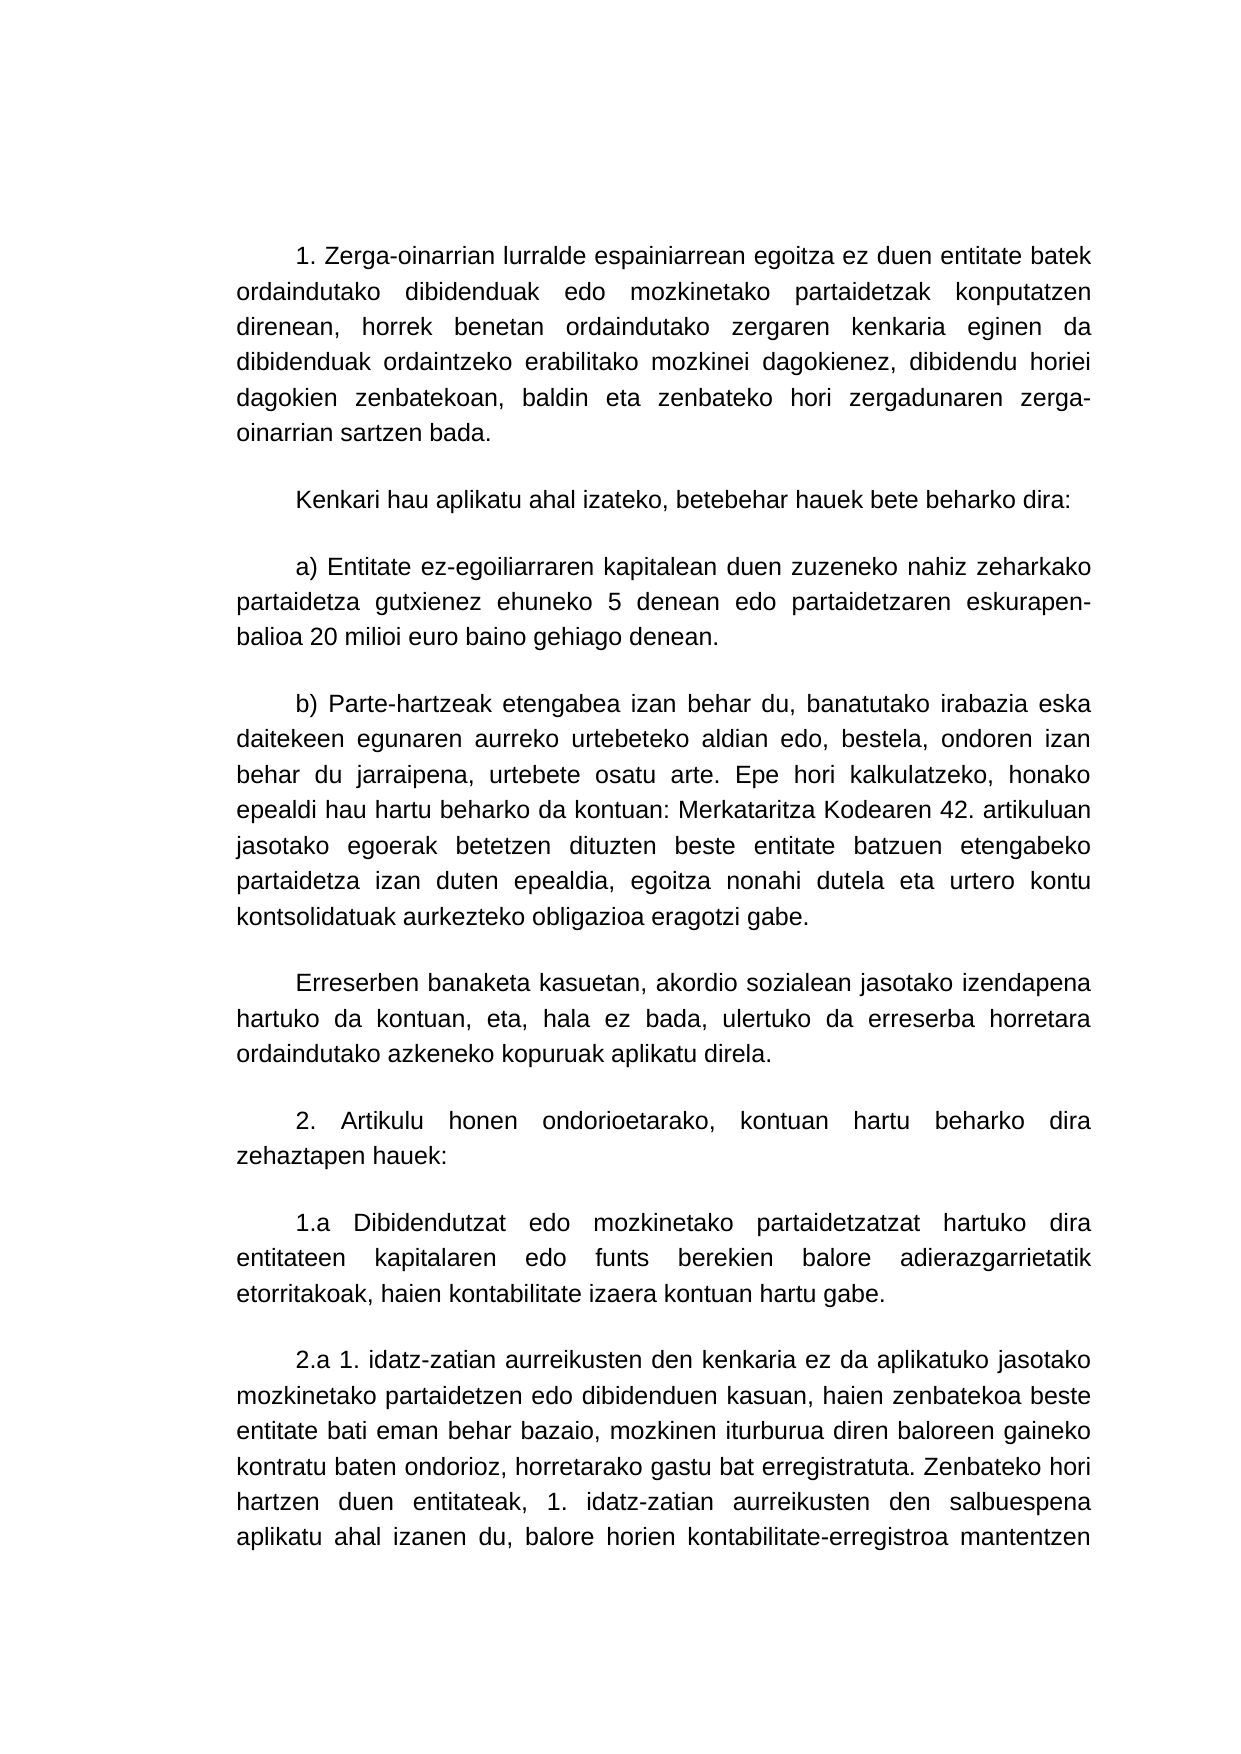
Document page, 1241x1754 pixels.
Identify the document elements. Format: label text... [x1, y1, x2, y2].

text 1. Zerga-oinarrian lurralde espainiarrean egoitza ez duen entitate batek ordaindutako dibidenduak edo mozkinetako partaidetzak konputatzen direnean, horrek benetan ordaindutako zergaren kenkaria eginen da dibidenduak ordaintzeko erabilitako mozkinei dagokienez, dibidendu horiei dagokien zenbatekoan, baldin eta zenbateko hori zergadunaren zerga-oinarrian sartzen bada. [236, 236, 1092, 449]
text b) Parte-hartzeak etengabea izan behar du, banatutako irabazia eska daitekeen egunaren aurreko urtebeteko aldian edo, bestela, ondoren izan behar du jarraipena, urtebete osatu arte. Epe hori kalkulatzeko, honako epealdi hau hartu beharko da kontuan: Merkataritza Kodearen 42. artikuluan jasotako egoerak betetzen dituzten beste entitate batzuen etengabeko partaidetza izan duten epealdia, egoitza nonahi dutela eta urtero kontu kontsolidatuak aurkezteko obligazioa eragotzi gabe. [236, 684, 1092, 932]
text 2. Artikulu honen ondorioetarako, kontuan hartu beharko dira zehaztapen hauek: [236, 1101, 1092, 1172]
text 1.a Dibidendutzat edo mozkinetako partaidetzatzat hartuko dira entitateen kapitalaren edo funts berekien balore adierazgarrietatik etorritakoak, haien kontabilitate izaera kontuan hartu gabe. [236, 1203, 1092, 1309]
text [236, 1340, 1092, 1553]
text a) Entitate ez-egoiliarraren kapitalean duen zuzeneko nahiz zeharkako partaidetza gutxienez ehuneko 5 denean edo partaidetzaren eskurapen-balioa 20 milioi euro baino gehiago denean. [236, 547, 1092, 653]
text Kenkari hau aplikatu ahal izateko, betebehar hauek bete beharko dira: [236, 480, 1092, 515]
text Erreserben banaketa kasuetan, akordio sozialean jasotako izendapena hartuko da kontuan, eta, hala ez bada, ulertuko da erreserba horretara ordaindutako azkeneko kopuruak aplikatu direla. [236, 963, 1092, 1069]
